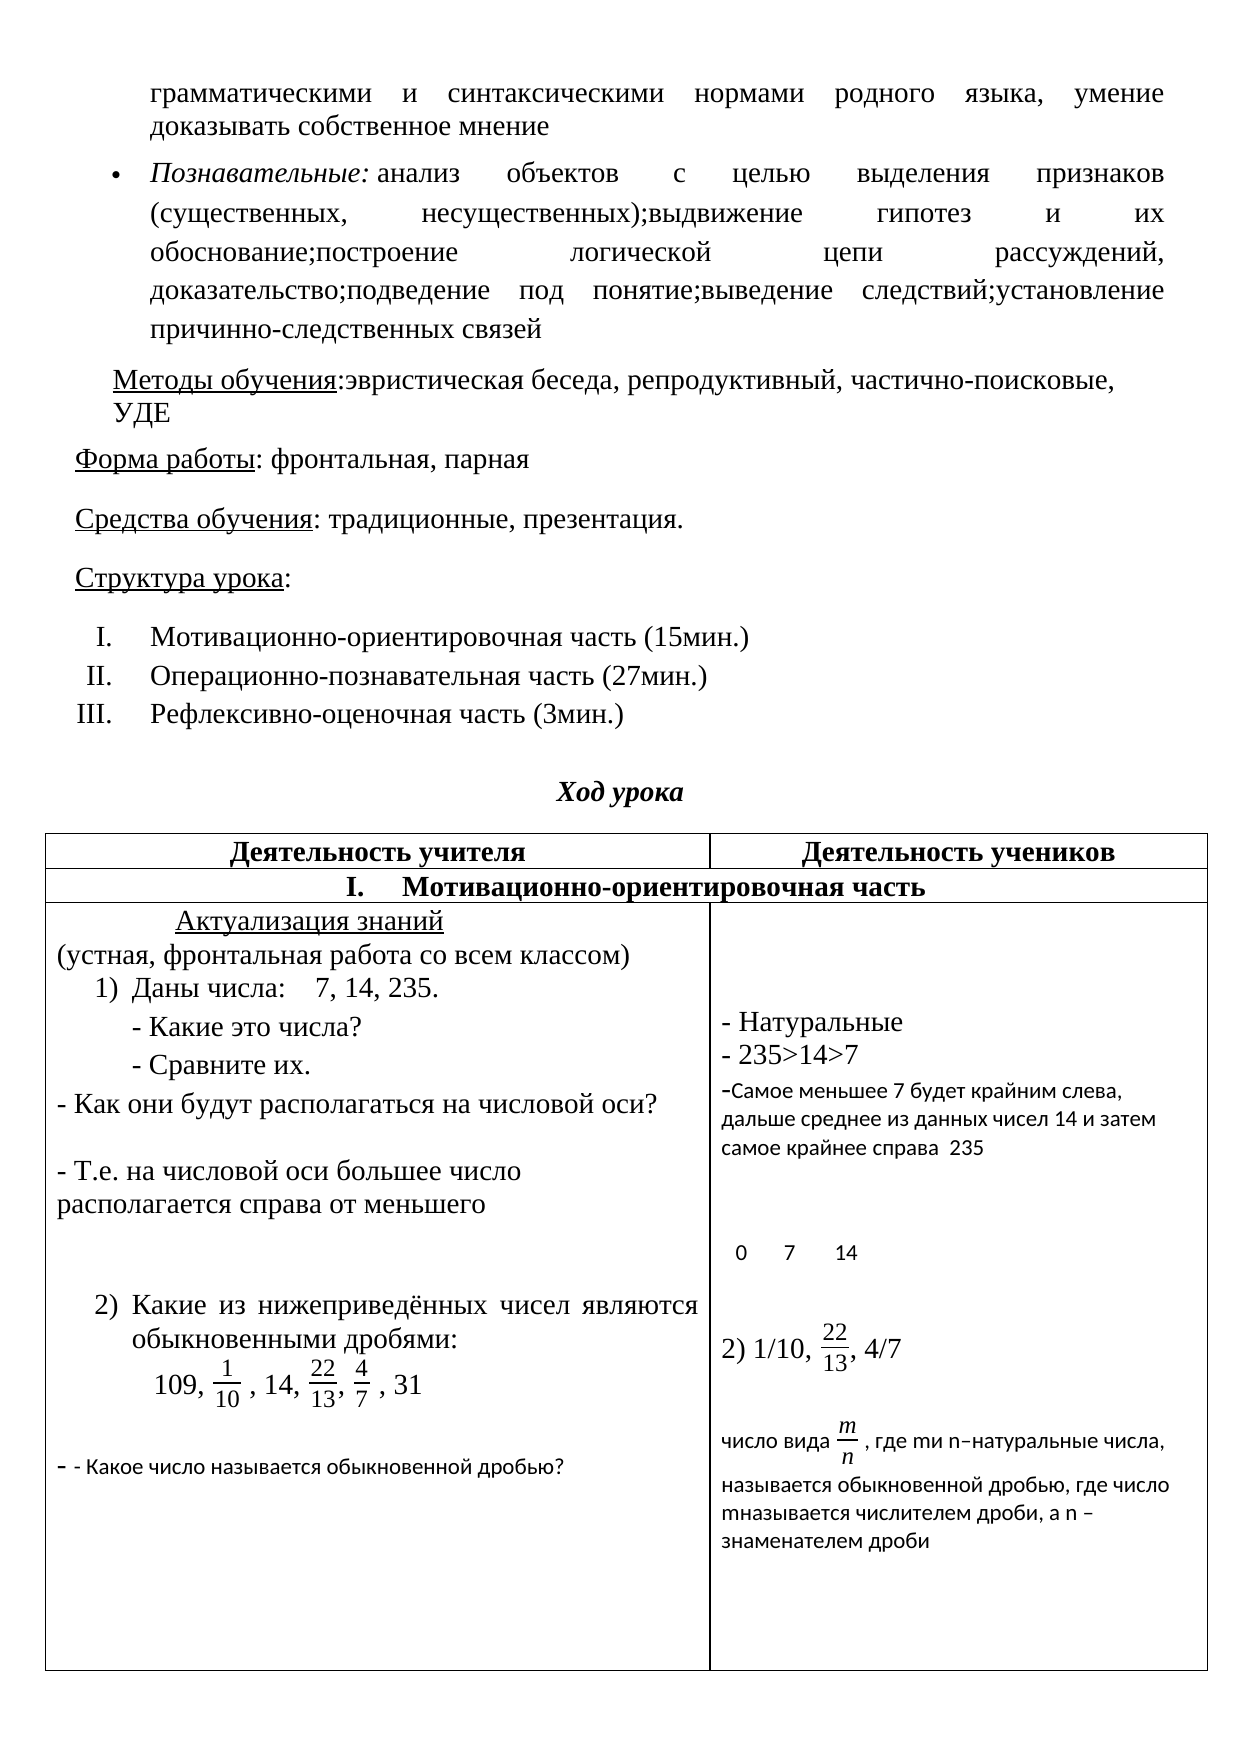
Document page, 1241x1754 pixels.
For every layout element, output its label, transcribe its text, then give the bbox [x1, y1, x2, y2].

text Структура урока: [75, 560, 1165, 594]
text Ход урока [75, 774, 1165, 807]
table_cell Мотивационно-ориентировочная часть [46, 869, 1207, 902]
list Рефлексивно-оценочная часть (3мин.) [112, 697, 1165, 730]
list Познавательные: анализ объектов с целью выделения признаков (существенных, несущественных);выдвижение гипотез и их обоснование;построение логической цепи рассуждений, доказательство;подведение под понятие;выведение следствий;установление причинно-следственных связей [112, 154, 1165, 344]
list Операционно-познавательная часть (27мин.) [112, 658, 1165, 692]
text Средства обучения: традиционные, презентация. [75, 501, 1165, 534]
table_header Деятельность учеников [711, 834, 1207, 868]
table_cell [711, 903, 1207, 1670]
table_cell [46, 903, 709, 1670]
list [112, 75, 1165, 142]
text Форма работы: фронтальная, парная [75, 441, 1165, 475]
text Методы обучения:эвристическая беседа, репродуктивный, частично-поисковые, УДЕ [112, 362, 1165, 429]
list Мотивационно-ориентировочная часть (15мин.) [112, 619, 1165, 653]
table_header Деятельность учителя [46, 834, 709, 868]
